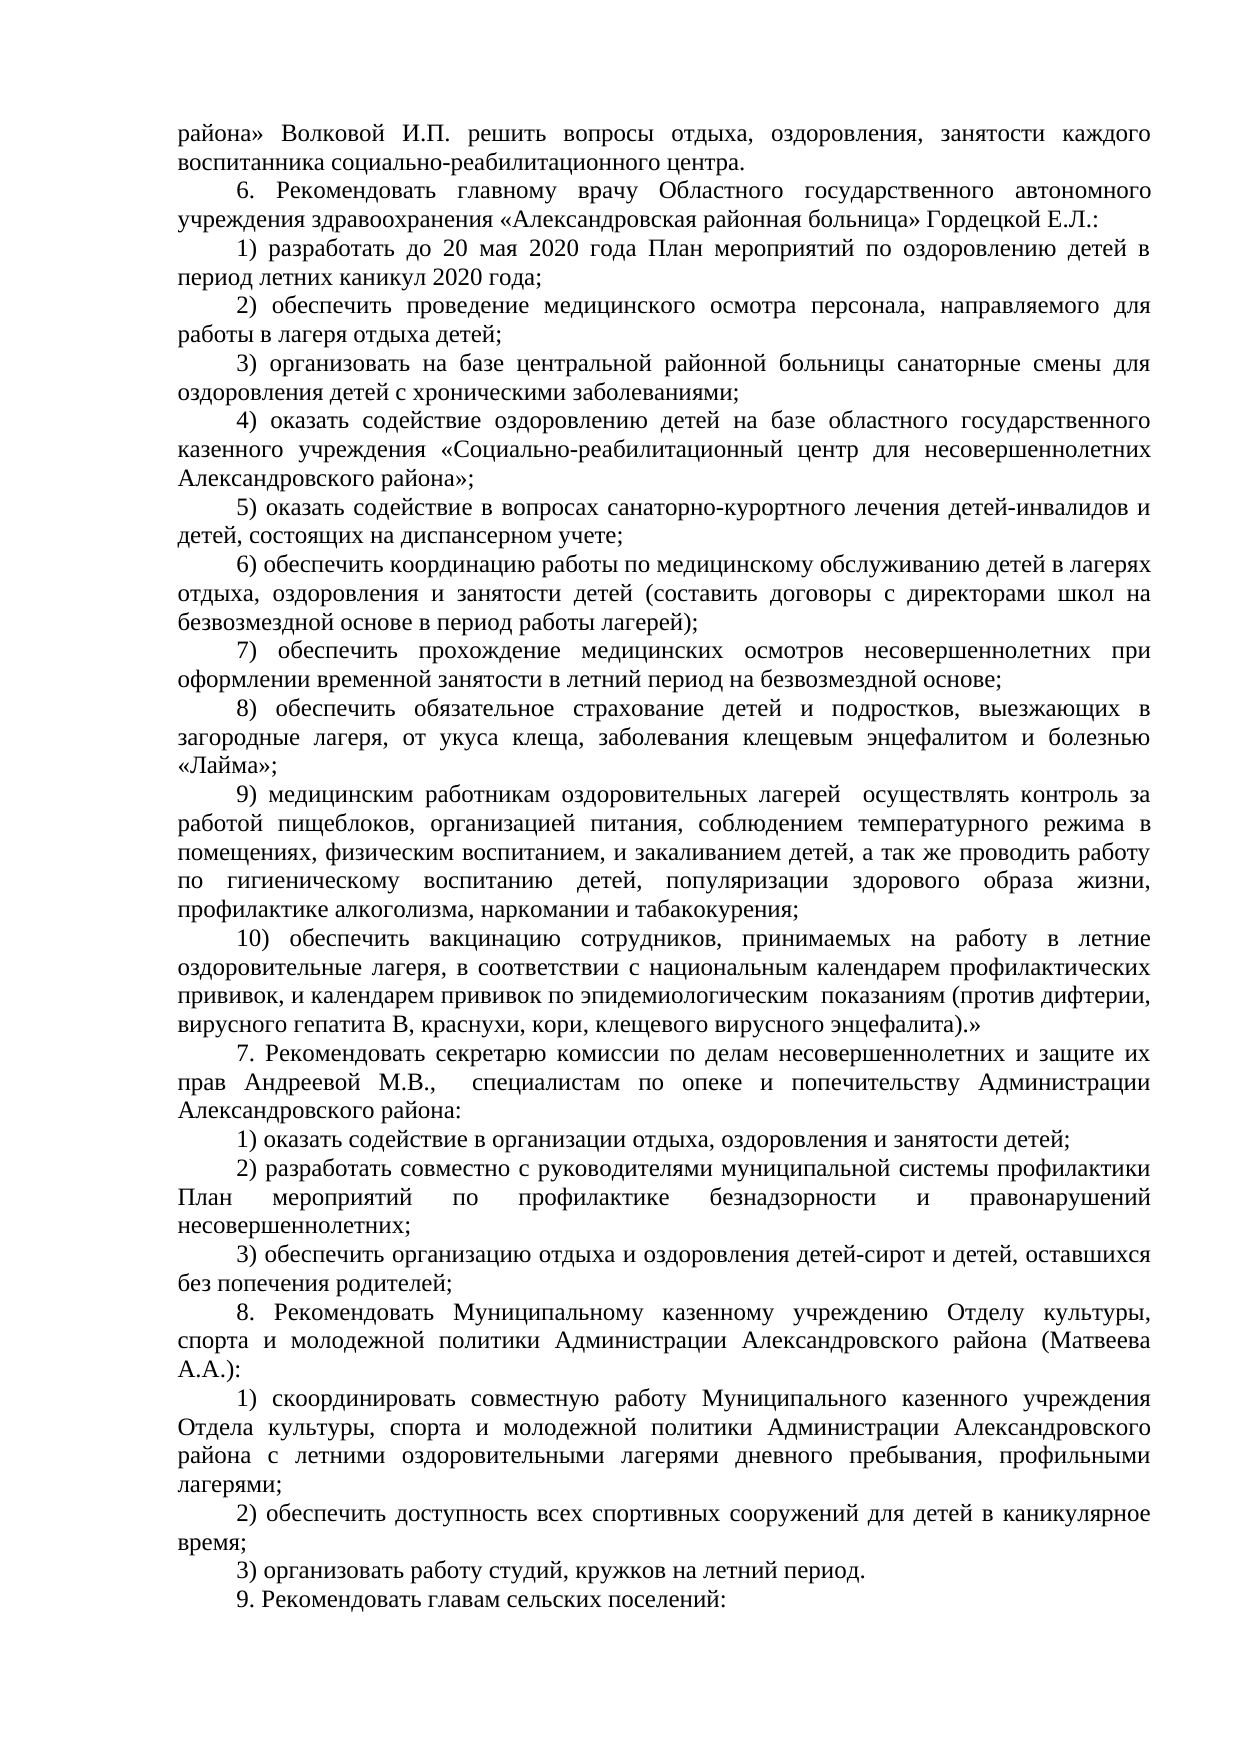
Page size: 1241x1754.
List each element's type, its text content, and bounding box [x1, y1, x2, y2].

text 3) организовать на базе центральной районной больницы санаторные смены для оздоровления детей с хроническими заболеваниями; [177, 348, 1152, 406]
text 1) оказать содействие в организации отдыха, оздоровления и занятости детей; [177, 1124, 1152, 1153]
list 9) медицинским работникам оздоровительных лагерей осуществлять контроль за работой пищеблоков, организацией питания, соблюдением температурного режима в помещениях, физическим воспитанием, и закаливанием детей, а так же проводить работу по гигиеническому воспитанию детей, популяризации здорового образа жизни, профилактике алкоголизма, наркомании и табакокурения; [177, 779, 1152, 923]
text 6) обеспечить координацию работы по медицинскому обслуживанию детей в лагерях отдыха, оздоровления и занятости детей (составить договоры с директорами школ на безвозмездной основе в период работы лагерей); [177, 549, 1152, 636]
text 7. Рекомендовать секретарю комиссии по делам несовершеннолетних и защите их прав Андреевой М.В., специалистам по опеке и попечительству Администрации Александровского района: [177, 1038, 1152, 1124]
text 3) организовать работу студий, кружков на летний период. [177, 1556, 1152, 1584]
text 9. Рекомендовать главам сельских поселений: [177, 1584, 1152, 1613]
text 1) разработать до 20 мая 2020 года План мероприятий по оздоровлению детей в период летних каникул 2020 года; [177, 233, 1152, 291]
text 5) оказать содействие в вопросах санаторно-курортного лечения детей-инвалидов и детей, состоящих на диспансерном учете; [177, 492, 1152, 549]
text 8. Рекомендовать Муниципальному казенному учреждению Отделу культуры, спорта и молодежной политики Администрации Александровского района (Матвеева А.А.): [177, 1297, 1152, 1383]
text 2) обеспечить доступность всех спортивных сооружений для детей в каникулярное время; [177, 1498, 1152, 1556]
text 7) обеспечить прохождение медицинских осмотров несовершеннолетних при оформлении временной занятости в летний период на безвозмездной основе; [177, 636, 1152, 693]
text 4) оказать содействие оздоровлению детей на базе областного государственного казенного учреждения «Социально-реабилитационный центр для несовершеннолетних Александровского района»; [177, 406, 1152, 492]
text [177, 118, 1152, 176]
list 10) обеспечить вакцинацию сотрудников, принимаемых на работу в летние оздоровительные лагеря, в соответствии с национальным календарем профилактических прививок, и календарем прививок по эпидемиологическим показаниям (против дифтерии, вирусного гепатита В, краснухи, кори, клещевого вирусного энцефалита).» [177, 923, 1152, 1038]
text 3) обеспечить организацию отдыха и оздоровления детей-сирот и детей, оставшихся без попечения родителей; [177, 1239, 1152, 1297]
text 1) скоординировать совместную работу Муниципального казенного учреждения Отдела культуры, спорта и молодежной политики Администрации Александровского района с летними оздоровительными лагерями дневного пребывания, профильными лагерями; [177, 1383, 1152, 1498]
text 2) обеспечить проведение медицинского осмотра персонала, направляемого для работы в лагеря отдыха детей; [177, 291, 1152, 348]
text 8) обеспечить обязательное страхование детей и подростков, выезжающих в загородные лагеря, от укуса клеща, заболевания клещевым энцефалитом и болезнью «Лайма»; [177, 693, 1152, 779]
text 6. Рекомендовать главному врачу Областного государственного автономного учреждения здравоохранения «Александровская районная больница» Гордецкой Е.Л.: [177, 176, 1152, 233]
text 2) разработать совместно с руководителями муниципальной системы профилактики План мероприятий по профилактике безнадзорности и правонарушений несовершеннолетних; [177, 1153, 1152, 1239]
